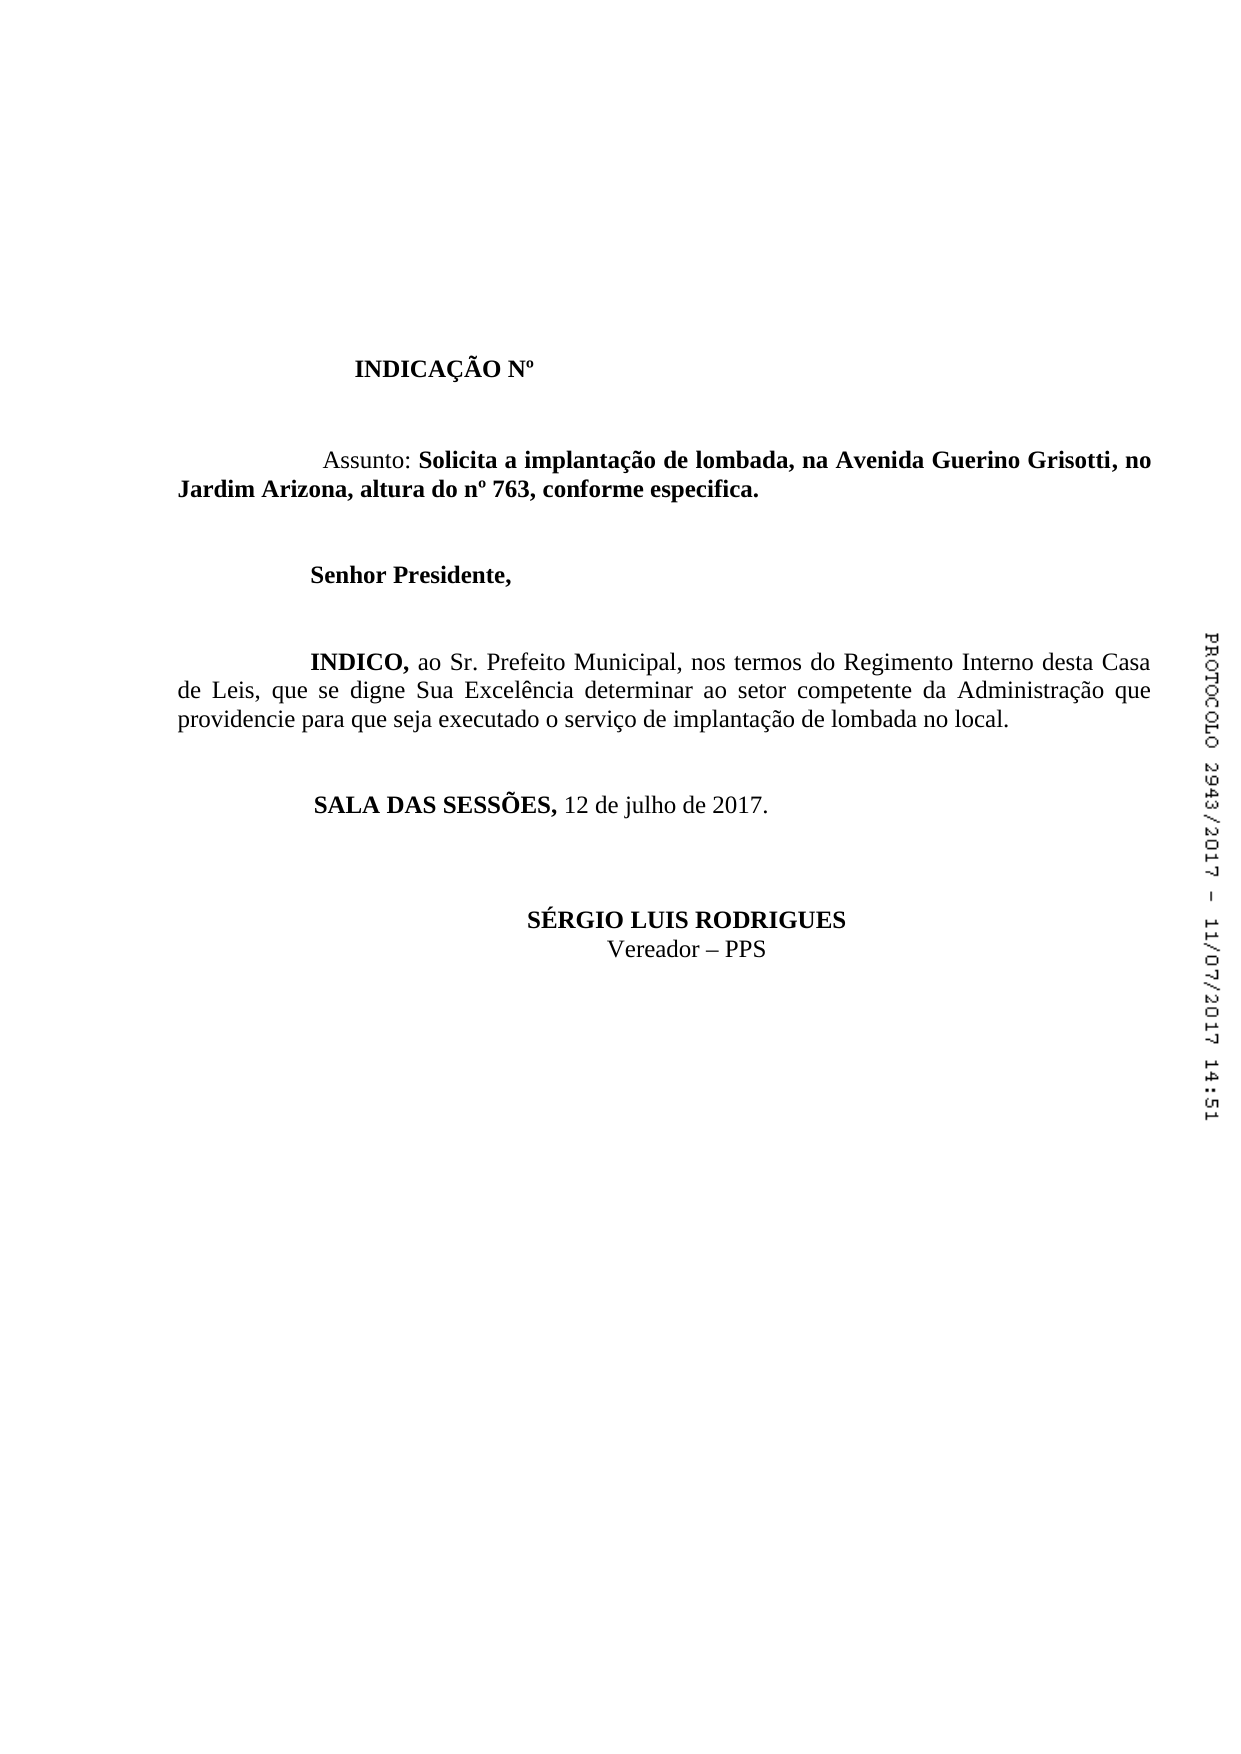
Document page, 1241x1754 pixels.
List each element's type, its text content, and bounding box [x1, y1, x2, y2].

text Assunto: Solicita a implantação de lombada, na Avenida Guerino Grisotti, no Jardim Arizona, altura do nº 763, conforme especifica. [177, 445, 1152, 503]
text INDICO, ao Sr. Prefeito Municipal, nos termos do Regimento Interno desta Casa de Leis, que se digne Sua Excelência determinar ao setor competente da Administração que providencie para que seja executado o serviço de implantação de lombada no local. [177, 647, 1152, 733]
subtitle INDICAÇÃO Nº [354, 354, 1078, 383]
subtitle SÉRGIO LUIS RODRIGUES [295, 905, 1078, 934]
subtitle Vereador – PPS [295, 934, 1078, 963]
picture [1177, 629, 1241, 1125]
text SALA DAS SESSÕES, 12 de julho de 2017. [88, 790, 1078, 819]
text Senhor Presidente, [310, 560, 1063, 589]
